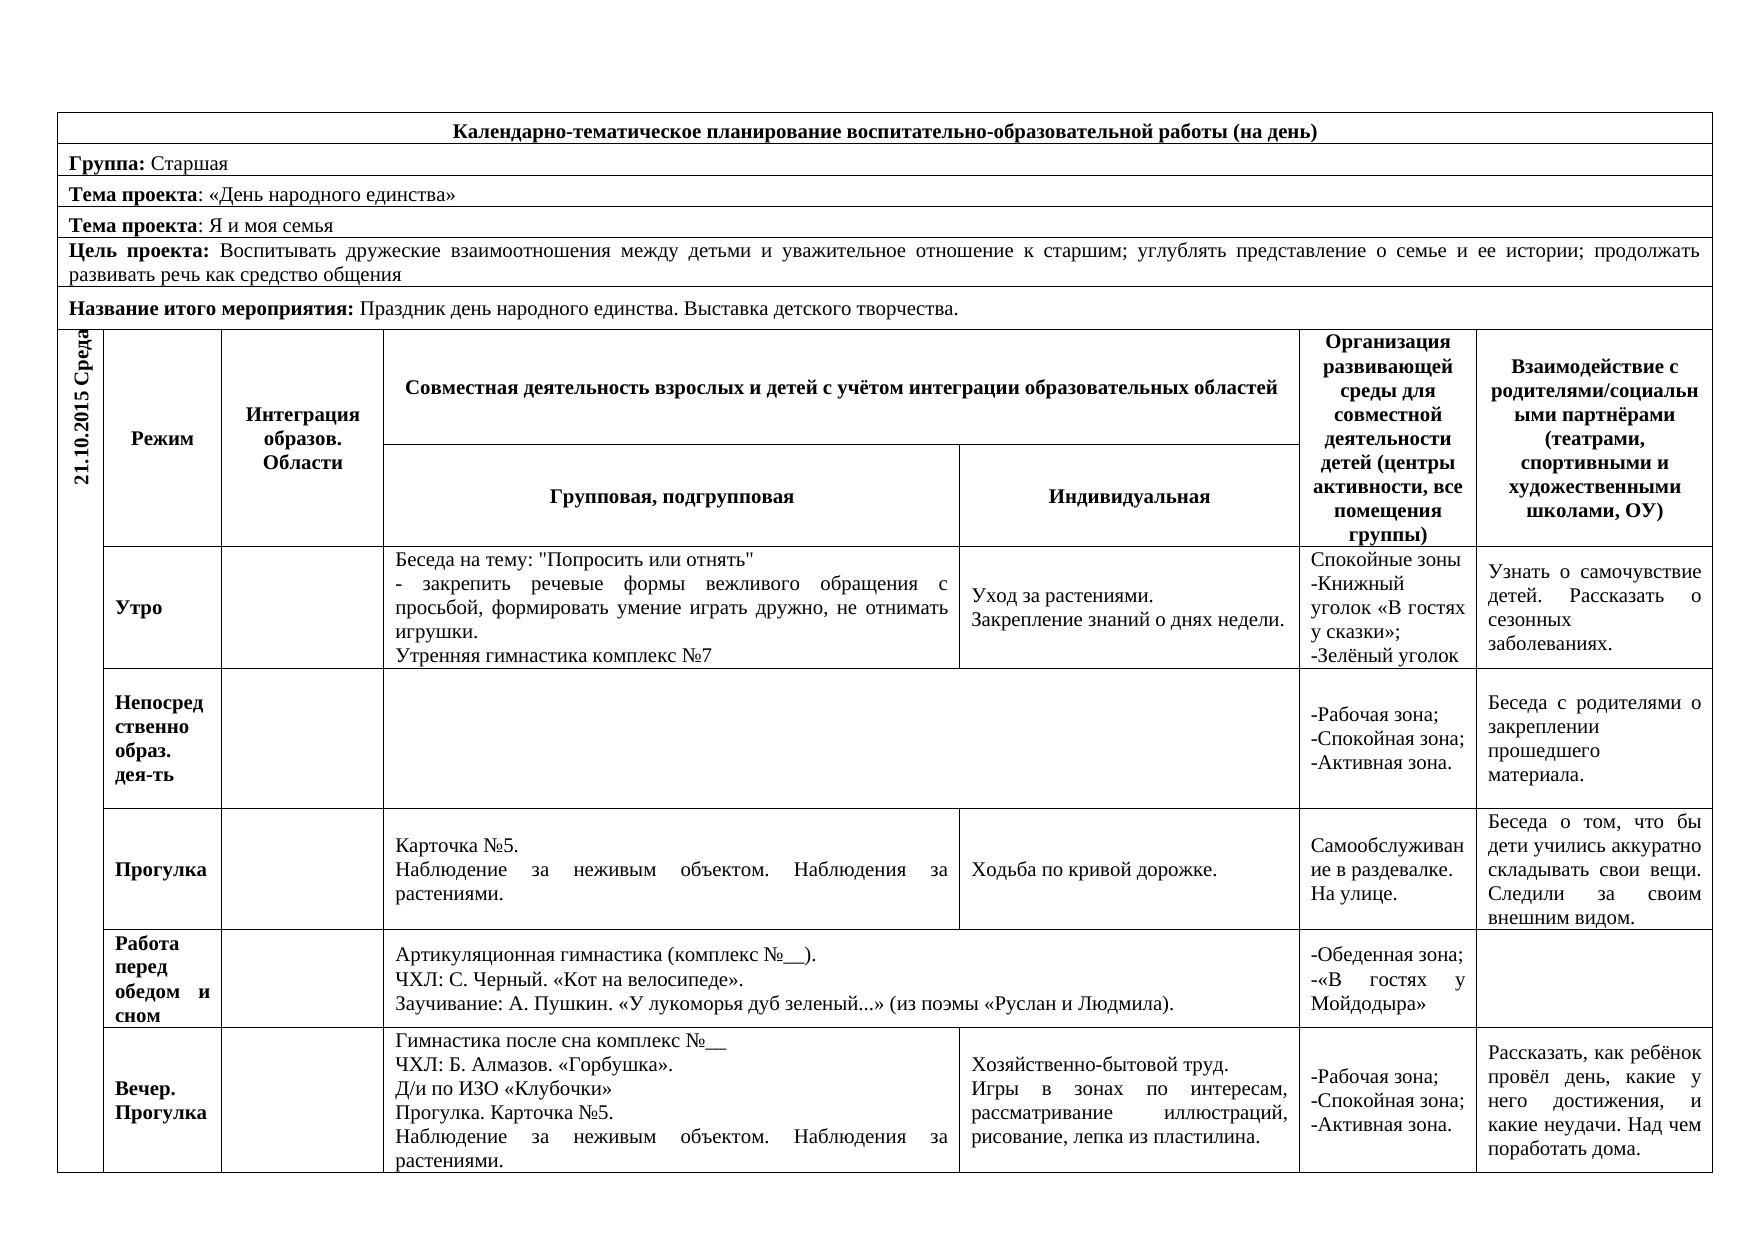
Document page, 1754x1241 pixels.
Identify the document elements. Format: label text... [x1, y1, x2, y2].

table_cell [222, 669, 383, 808]
table_cell Взаимодействие с родителями/социальными партнёрами (театрами, спортивными и художественными школами, ОУ) [1477, 330, 1712, 546]
table_cell Прогулка [104, 809, 221, 929]
table_cell Индивидуальная [960, 445, 1299, 546]
table_cell Непосредственно образ. дея-ть [104, 669, 221, 808]
table_cell Рассказать, как ребёнок провёл день, какие у него достижения, и какие неудачи. Над чем поработать дома. [1477, 1028, 1712, 1172]
table_cell -Обеденная зона; -«В гостях у Мойдодыра» [1300, 930, 1476, 1027]
table_cell Беседа на тему: "Попросить или отнять" - закрепить речевые формы вежливого обращения с просьбой, формировать умение играть дружно, не отнимать игрушки. Утренняя гимнастика комплекс №7 [384, 547, 959, 667]
table_cell Совместная деятельность взрослых и детей с учётом интеграции образовательных областей [384, 330, 1299, 444]
table_cell Групповая, подгрупповая [384, 445, 959, 546]
table_cell -Рабочая зона; -Спокойная зона; -Активная зона. [1300, 1028, 1476, 1172]
table_cell Тема проекта: «День народного единства» [58, 176, 1712, 206]
table_cell Артикуляционная гимнастика (комплекс №__). ЧХЛ: С. Черный. «Кот на велосипеде». Заучивание: А. Пушкин. «У лукоморья дуб зеленый...» (из поэмы «Руслан и Людмила). [384, 930, 1299, 1027]
table_cell Самообслуживание в раздевалке. На улице. [1300, 809, 1476, 929]
table_cell Беседа с родителями о закреплении прошедшего материала. [1477, 669, 1712, 808]
table_cell Хозяйственно-бытовой труд. Игры в зонах по интересам, рассматривание иллюстраций, рисование, лепка из пластилина. [960, 1028, 1299, 1172]
table_cell Название итого мероприятия: Праздник день народного единства. Выставка детского творчества. [58, 287, 1712, 328]
table_cell Гимнастика после сна комплекс №__ ЧХЛ: Б. Алмазов. «Горбушка». Д/и по ИЗО «Клубочки» Прогулка. Карточка №5. Наблюдение за неживым объектом. Наблюдения за растениями. [384, 1028, 959, 1172]
table_cell Уход за растениями. Закрепление знаний о днях недели. [960, 547, 1299, 667]
table_cell [1477, 930, 1712, 1027]
table_cell -Рабочая зона; -Спокойная зона; -Активная зона. [1300, 669, 1476, 808]
table_cell Карточка №5. Наблюдение за неживым объектом. Наблюдения за растениями. [384, 809, 959, 929]
table_cell Группа: Старшая [58, 144, 1712, 174]
table_cell [222, 1028, 383, 1172]
table_header Календарно-тематическое планирование воспитательно-образовательной работы (на день) [58, 113, 1712, 143]
table_cell Ходьба по кривой дорожке. [960, 809, 1299, 929]
table_cell [222, 547, 383, 667]
table_cell Беседа о том, что бы дети учились аккуратно складывать свои вещи. Следили за своим внешним видом. [1477, 809, 1712, 929]
table_cell [384, 669, 1299, 808]
table_cell Интеграция образов. Области [222, 330, 383, 546]
table_cell Цель проекта: Воспитывать дружеские взаимоотношения между детьми и уважительное отношение к старшим; углублять представление о семье и ее истории; продолжать развивать речь как средство общения [58, 238, 1712, 286]
table_cell Вечер. Прогулка [104, 1028, 221, 1172]
table_cell Утро [104, 547, 221, 667]
table_cell 21.10.2015 Среда [58, 330, 103, 1172]
table_cell Организация развивающей среды для совместной деятельности детей (центры активности, все помещения группы) [1300, 330, 1476, 546]
table_cell Работа перед обедом и сном [104, 930, 221, 1027]
table_cell Тема проекта: Я и моя семья [58, 207, 1712, 237]
table_cell Спокойные зоны -Книжный уголок «В гостях у сказки»; -Зелёный уголок [1300, 547, 1476, 667]
table_cell [222, 930, 383, 1027]
table_cell Режим [104, 330, 221, 546]
table_cell [222, 809, 383, 929]
table_cell Узнать о самочувствие детей. Рассказать о сезонных заболеваниях. [1477, 547, 1712, 667]
